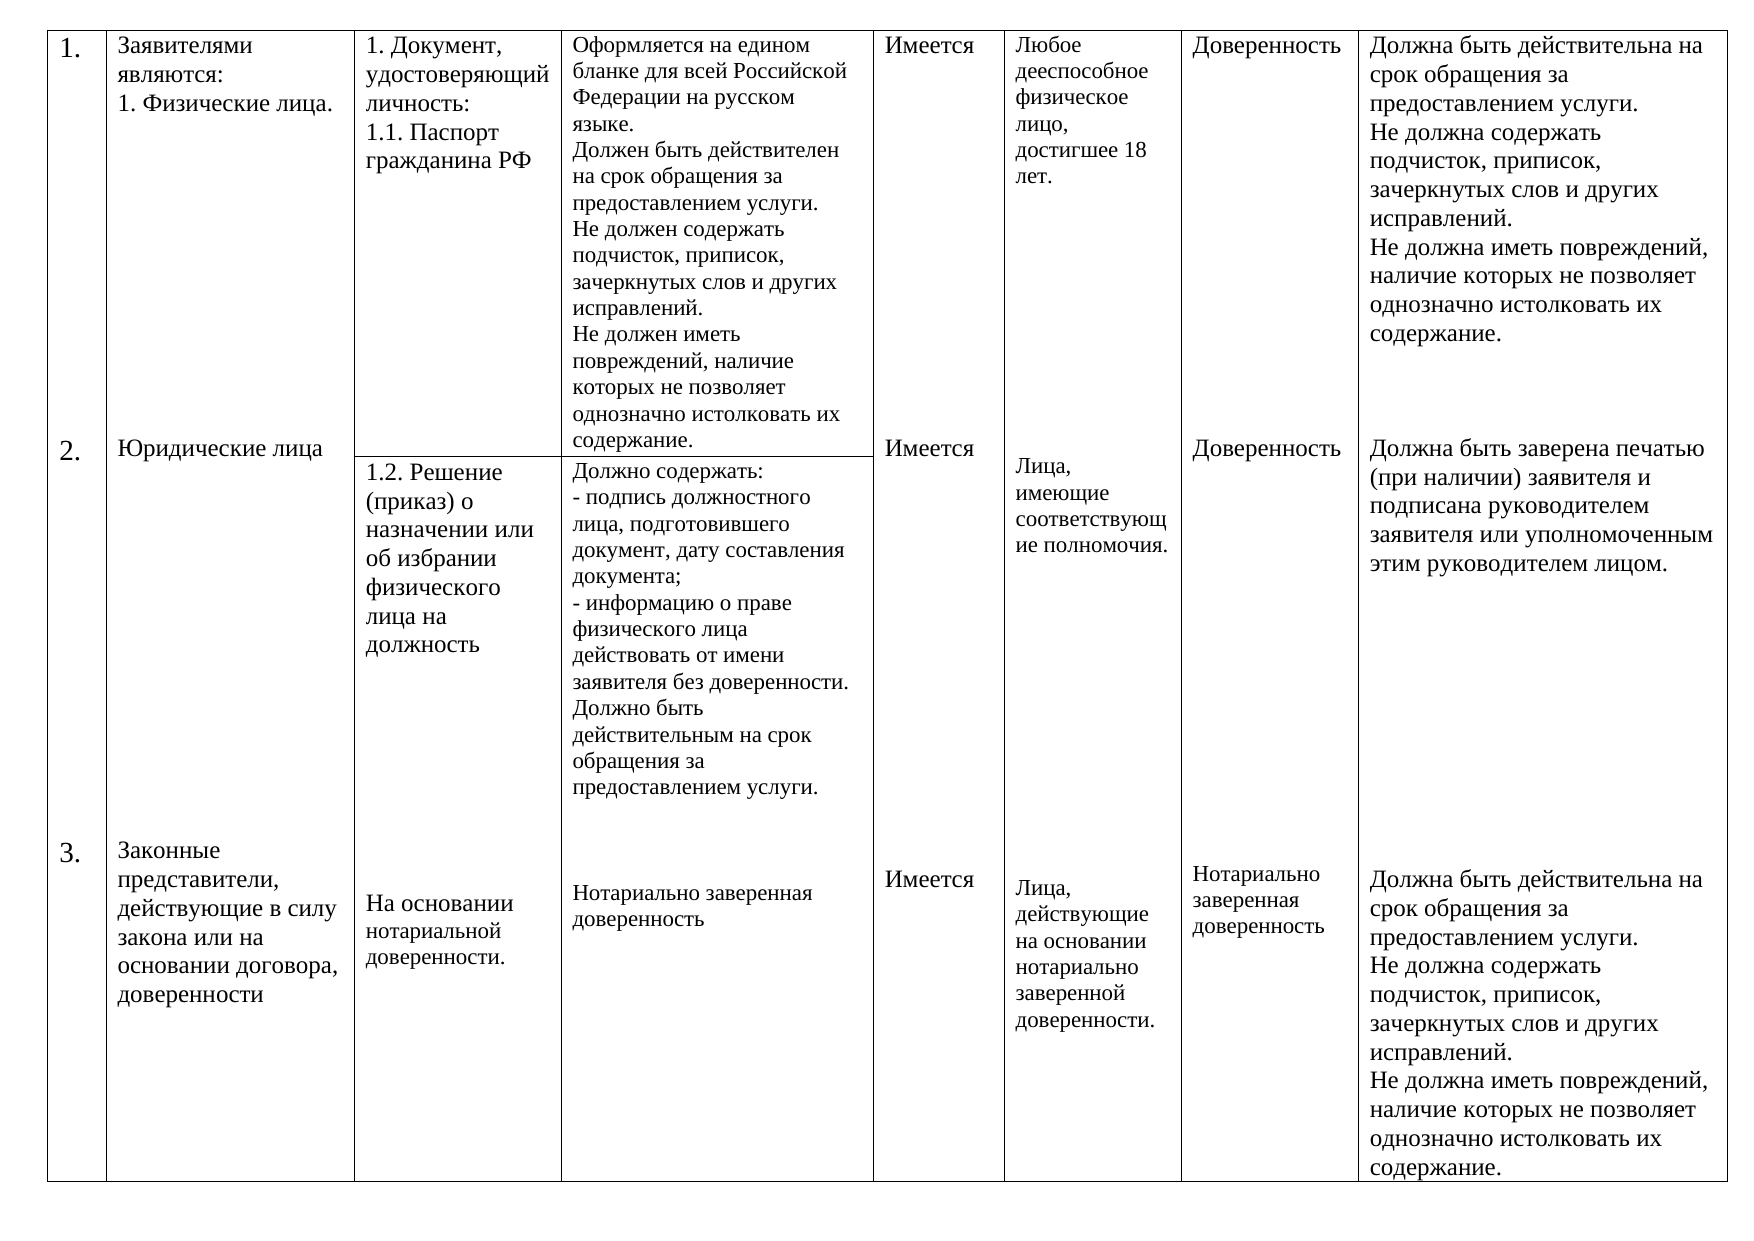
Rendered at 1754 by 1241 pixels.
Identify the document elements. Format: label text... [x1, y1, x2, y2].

table_cell 1. 2. 3. [48, 31, 106, 1181]
table_cell Доверенность Доверенность Нотариально заверенная доверенность [1182, 31, 1358, 1181]
table_cell 1. Документ, удостоверяющий личность: 1.1. Паспорт гражданина РФ [355, 31, 561, 456]
table_cell Оформляется на едином бланке для всей Российской Федерации на русском языке. Должен быть действителен на срок обращения за предоставлением услуги. Не должен содержать подчисток, приписок, зачеркнутых слов и других исправлений. Не должен иметь повреждений, наличие которых не позволяет однозначно истолковать их содержание. [562, 31, 873, 456]
table_cell 1.2. Решение (приказ) о назначении или об избрании физического лица на должность На основании нотариальной доверенности. [355, 457, 561, 1181]
table_cell Заявителями являются: 1. Физические лица. Юридические лица Законные представители, действующие в силу закона или на основании договора, доверенности [107, 31, 354, 1181]
table_cell Должно содержать: - подпись должностного лица, подготовившего документ, дату составления документа; - информацию о праве физического лица действовать от имени заявителя без доверенности. Должно быть действительным на срок обращения за предоставлением услуги. Нотариально заверенная доверенность [562, 457, 873, 1181]
table_cell Должна быть действительна на срок обращения за предоставлением услуги. Не должна содержать подчисток, приписок, зачеркнутых слов и других исправлений. Не должна иметь повреждений, наличие которых не позволяет однозначно истолковать их содержание. Должна быть заверена печатью (при наличии) заявителя и подписана руководителем заявителя или уполномоченным этим руководителем лицом. Должна быть действительна на срок обращения за предоставлением услуги. Не должна содержать подчисток, приписок, зачеркнутых слов и других исправлений. Не должна иметь повреждений, наличие которых не позволяет однозначно истолковать их содержание. [1359, 31, 1727, 1181]
table_cell Любое дееспособное физическое лицо, достигшее 18 лет. Лица, имеющие соответствующие полномочия. Лица, действующие на основании нотариально заверенной доверенности. [1005, 31, 1181, 1181]
table_cell Имеется Имеется Имеется [874, 31, 1004, 1181]
